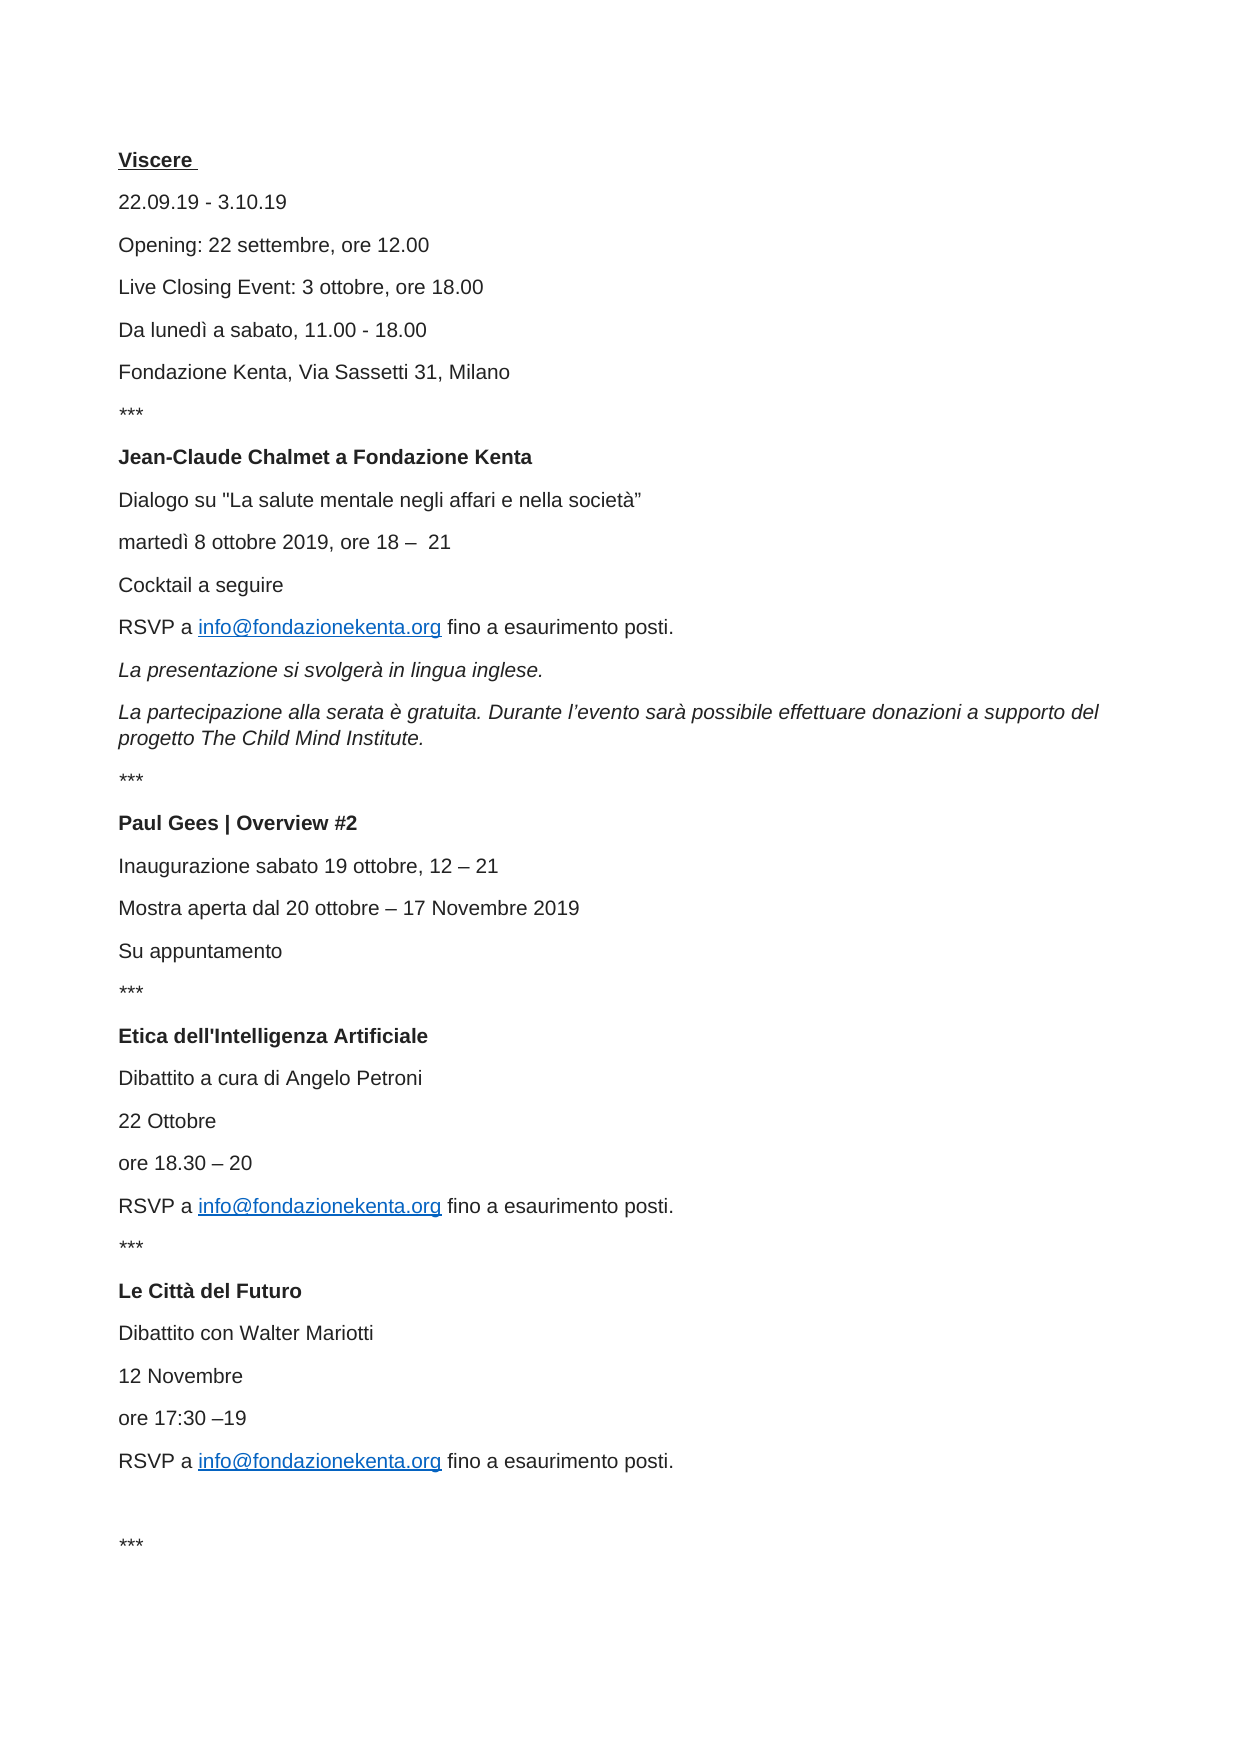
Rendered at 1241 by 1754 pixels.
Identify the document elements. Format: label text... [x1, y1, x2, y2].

text Da lunedì a sabato, 11.00 - 18.00 [118, 318, 1122, 342]
text Mostra aperta dal 20 ottobre – 17 Novembre 2019 [118, 896, 1122, 920]
text Jean-Claude Chalmet a Fondazione Kenta [118, 445, 1122, 469]
text Opening: 22 settembre, ore 12.00 [118, 233, 1122, 257]
text Cocktail a seguire [118, 573, 1122, 597]
text *** [118, 1533, 1122, 1557]
text RSVP a info@fondazionekenta.org fino a esaurimento posti. [118, 615, 1122, 639]
text 12 Novembre [118, 1363, 1122, 1387]
text 22.09.19 - 3.10.19 [118, 190, 1122, 214]
text RSVP a info@fondazionekenta.org fino a esaurimento posti. [118, 1193, 1122, 1217]
text *** [118, 981, 1122, 1005]
text Live Closing Event: 3 ottobre, ore 18.00 [118, 275, 1122, 299]
text Paul Gees | Overview #2 [118, 811, 1122, 835]
text *** [118, 403, 1122, 427]
text RSVP a info@fondazionekenta.org fino a esaurimento posti. [118, 1448, 1122, 1472]
text martedì 8 ottobre 2019, ore 18 – 21 [118, 530, 1122, 554]
text ore 18.30 – 20 [118, 1151, 1122, 1175]
text La partecipazione alla serata è gratuita. Durante l’evento sarà possibile effettuare donazioni a supporto del progetto The Child Mind Institute. [118, 700, 1122, 750]
text Le Città del Futuro [118, 1278, 1122, 1302]
text Viscere [118, 148, 1122, 172]
text *** [118, 768, 1122, 792]
text 22 Ottobre [118, 1108, 1122, 1132]
text ore 17:30 –19 [118, 1406, 1122, 1430]
text Dialogo su "La salute mentale negli affari e nella società” [118, 488, 1122, 512]
text Etica dell'Intelligenza Artificiale [118, 1023, 1122, 1047]
text Inaugurazione sabato 19 ottobre, 12 – 21 [118, 853, 1122, 877]
text La presentazione si svolgerà in lingua inglese. [118, 658, 1122, 682]
text Fondazione Kenta, Via Sassetti 31, Milano [118, 360, 1122, 384]
text Su appuntamento [118, 938, 1122, 962]
text *** [118, 1236, 1122, 1260]
text Dibattito con Walter Mariotti [118, 1321, 1122, 1345]
text Dibattito a cura di Angelo Petroni [118, 1066, 1122, 1090]
